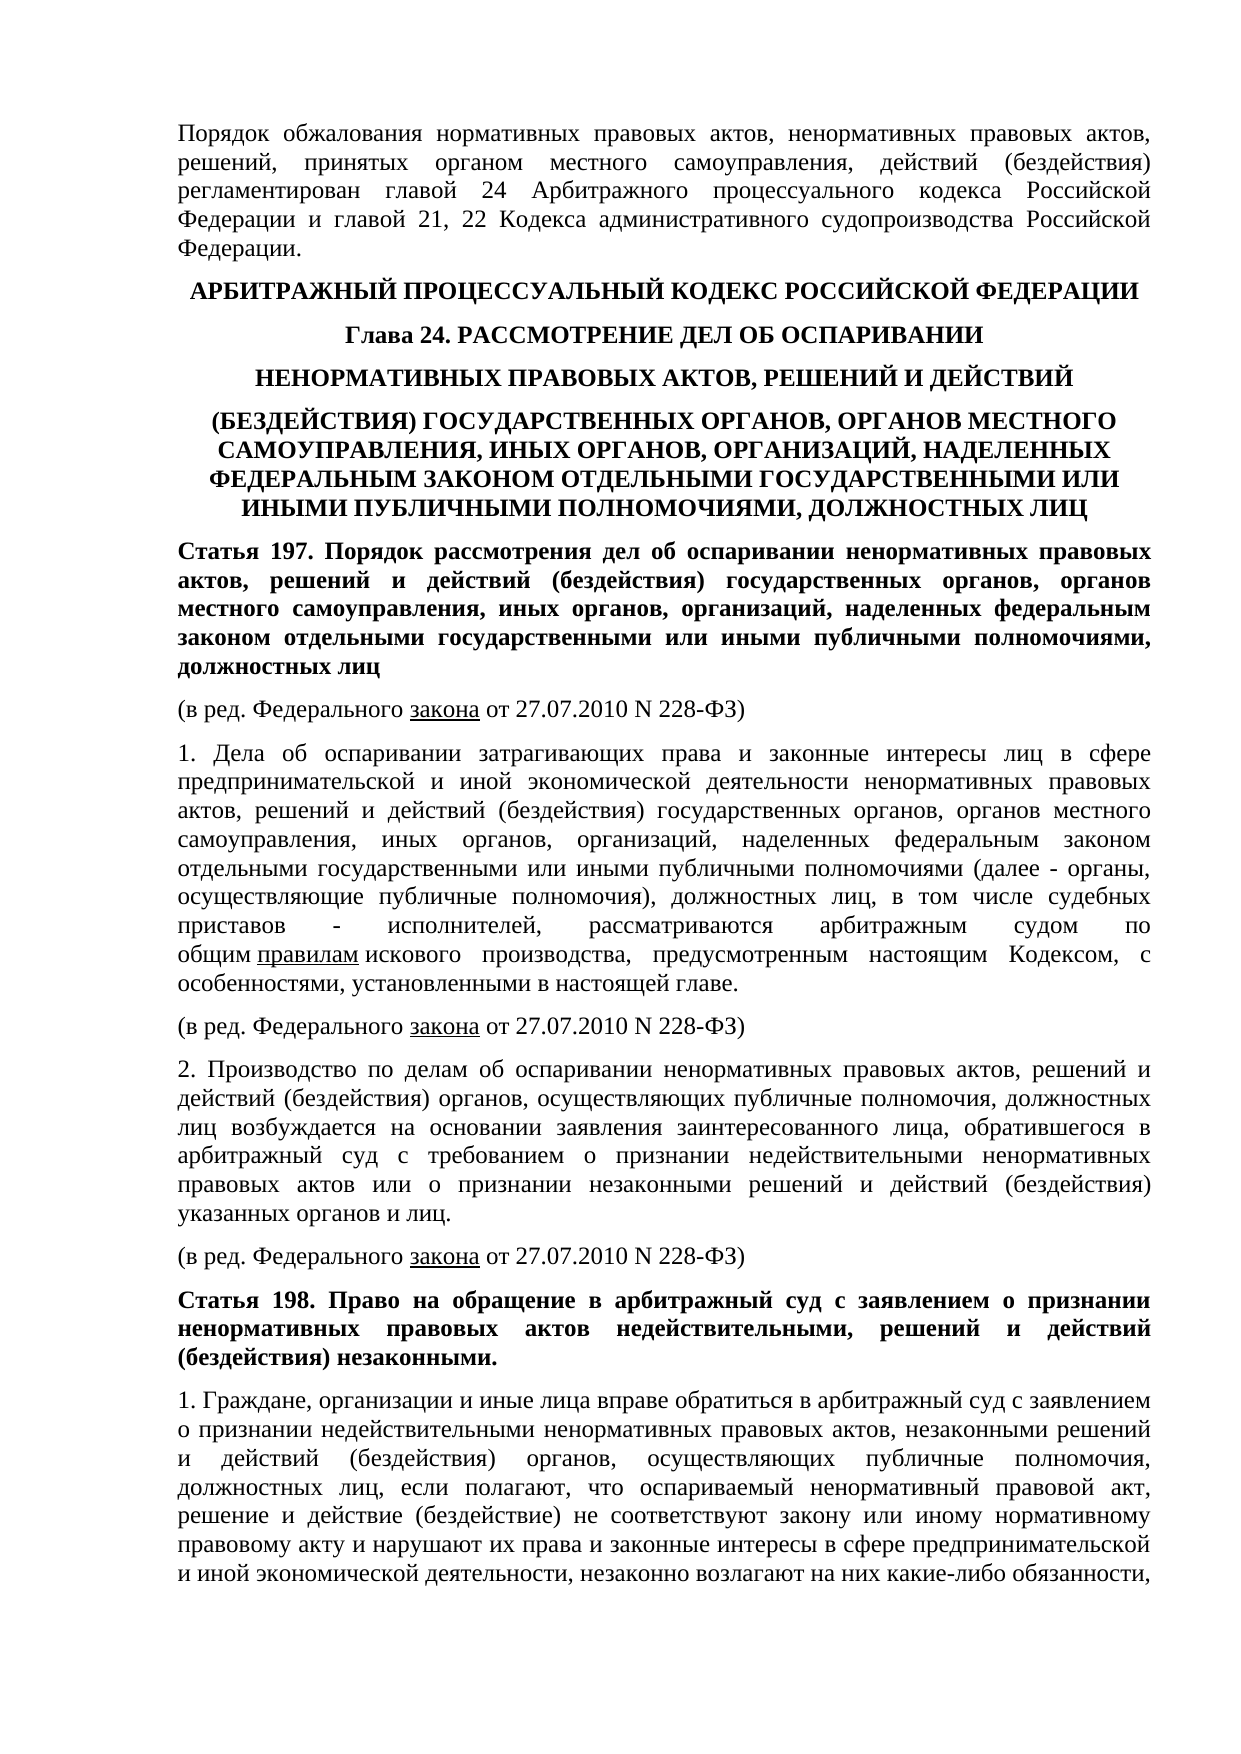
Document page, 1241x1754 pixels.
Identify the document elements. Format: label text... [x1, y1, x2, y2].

text (в ред. Федерального закона от 27.07.2010 N 228-ФЗ) [177, 694, 1152, 723]
text Статья 198. Право на обращение в арбитражный суд с заявлением о признании ненормативных правовых актов недействительными, решений и действий (бездействия) незаконными. [177, 1285, 1152, 1371]
text НЕНОРМАТИВНЫХ ПРАВОВЫХ АКТОВ, РЕШЕНИЙ И ДЕЙСТВИЙ [177, 363, 1152, 392]
text (БЕЗДЕЙСТВИЯ) ГОСУДАРСТВЕННЫХ ОРГАНОВ, ОРГАНОВ МЕСТНОГО САМОУПРАВЛЕНИЯ, ИНЫХ ОРГАНОВ, ОРГАНИЗАЦИЙ, НАДЕЛЕННЫХ ФЕДЕРАЛЬНЫМ ЗАКОНОМ ОТДЕЛЬНЫМИ ГОСУДАРСТВЕННЫМИ ИЛИ ИНЫМИ ПУБЛИЧНЫМИ ПОЛНОМОЧИЯМИ, ДОЛЖНОСТНЫХ ЛИЦ [177, 406, 1152, 521]
text (в ред. Федерального закона от 27.07.2010 N 228-ФЗ) [177, 1241, 1152, 1270]
text Порядок обжалования нормативных правовых актов, ненормативных правовых актов, решений, принятых органом местного самоуправления, действий (бездействия) регламентирован главой 24 Арбитражного процессуального кодекса Российской Федерации и главой 21, 22 Кодекса административного судопроизводства Российской Федерации. [177, 118, 1152, 262]
text АРБИТРАЖНЫЙ ПРОЦЕССУАЛЬНЫЙ КОДЕКС РОССИЙСКОЙ ФЕДЕРАЦИИ [177, 276, 1152, 305]
text 1. Дела об оспаривании затрагивающих права и законные интересы лиц в сфере предпринимательской и иной экономической деятельности ненормативных правовых актов, решений и действий (бездействия) государственных органов, органов местного самоуправления, иных органов, организаций, наделенных федеральным законом отдельными государственными или иными публичными полномочиями (далее - органы, осуществляющие публичные полномочия), должностных лиц, в том числе судебных приставов - исполнителей, рассматриваются арбитражным судом по общим правилам искового производства, предусмотренным настоящим Кодексом, с особенностями, установленными в настоящей главе. [177, 738, 1152, 996]
text Глава 24. РАССМОТРЕНИЕ ДЕЛ ОБ ОСПАРИВАНИИ [177, 320, 1152, 348]
text (в ред. Федерального закона от 27.07.2010 N 228-ФЗ) [177, 1011, 1152, 1040]
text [177, 1386, 1152, 1587]
text 2. Производство по делам об оспаривании ненормативных правовых актов, решений и действий (бездействия) органов, осуществляющих публичные полномочия, должностных лиц возбуждается на основании заявления заинтересованного лица, обратившегося в арбитражный суд с требованием о признании недействительными ненормативных правовых актов или о признании незаконными решений и действий (бездействия) указанных органов и лиц. [177, 1054, 1152, 1227]
text Статья 197. Порядок рассмотрения дел об оспаривании ненормативных правовых актов, решений и действий (бездействия) государственных органов, органов местного самоуправления, иных органов, организаций, наделенных федеральным законом отдельными государственными или иными публичными полномочиями, должностных лиц [177, 536, 1152, 680]
